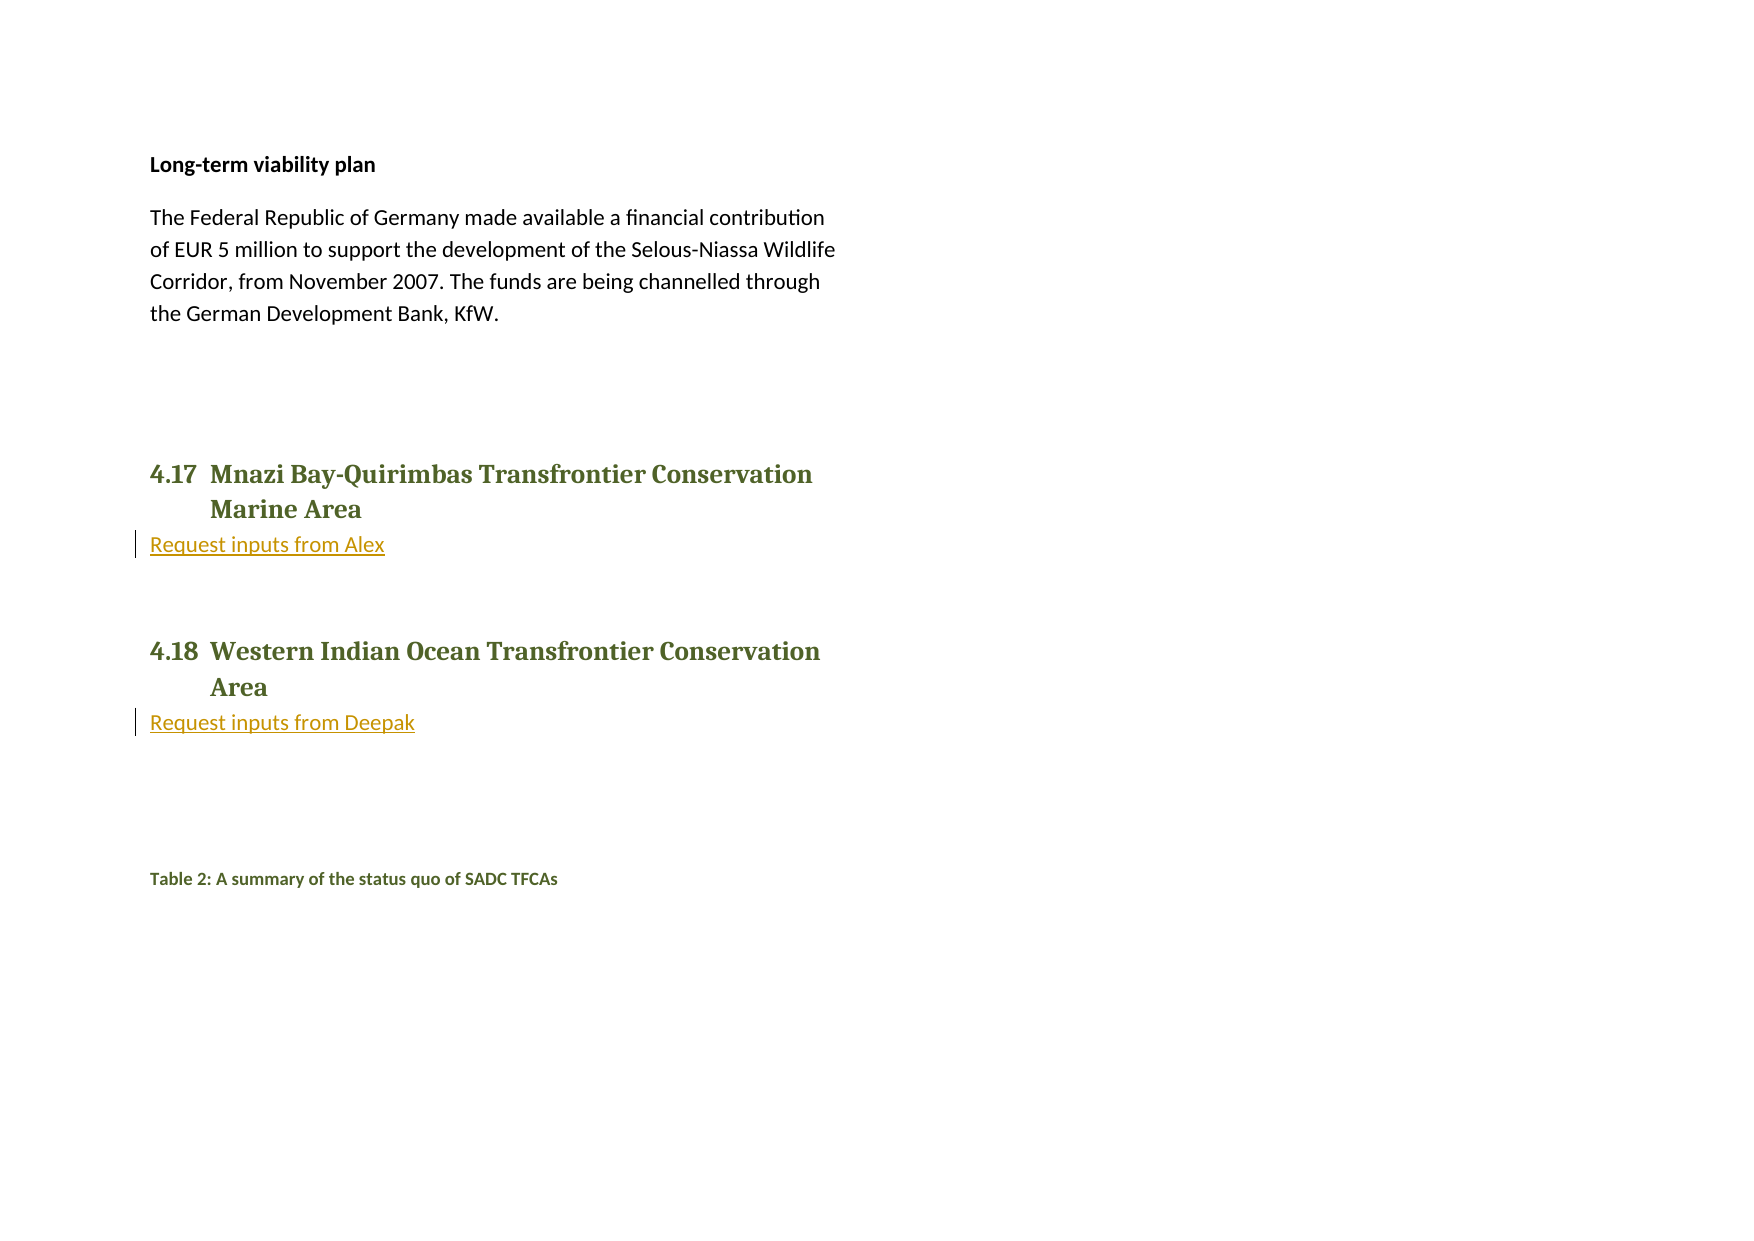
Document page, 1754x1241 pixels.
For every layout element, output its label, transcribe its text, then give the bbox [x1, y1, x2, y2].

text The Federal Republic of Germany made available a financial contribution of EUR 5 million to support the development of the Selous-Niassa Wildlife Corridor, from November 2007. The funds are being channelled through the German Development Bank, KfW. [150, 203, 840, 328]
subtitle Western Indian Ocean Transfrontier Conservation Area [150, 636, 840, 703]
text Table 2: A summary of the status quo of SADC TFCAs [150, 867, 840, 889]
text Long-term viability plan [150, 150, 840, 178]
subtitle Mnazi Bay-Quirimbas Transfrontier Conservation Marine Area [150, 459, 840, 526]
